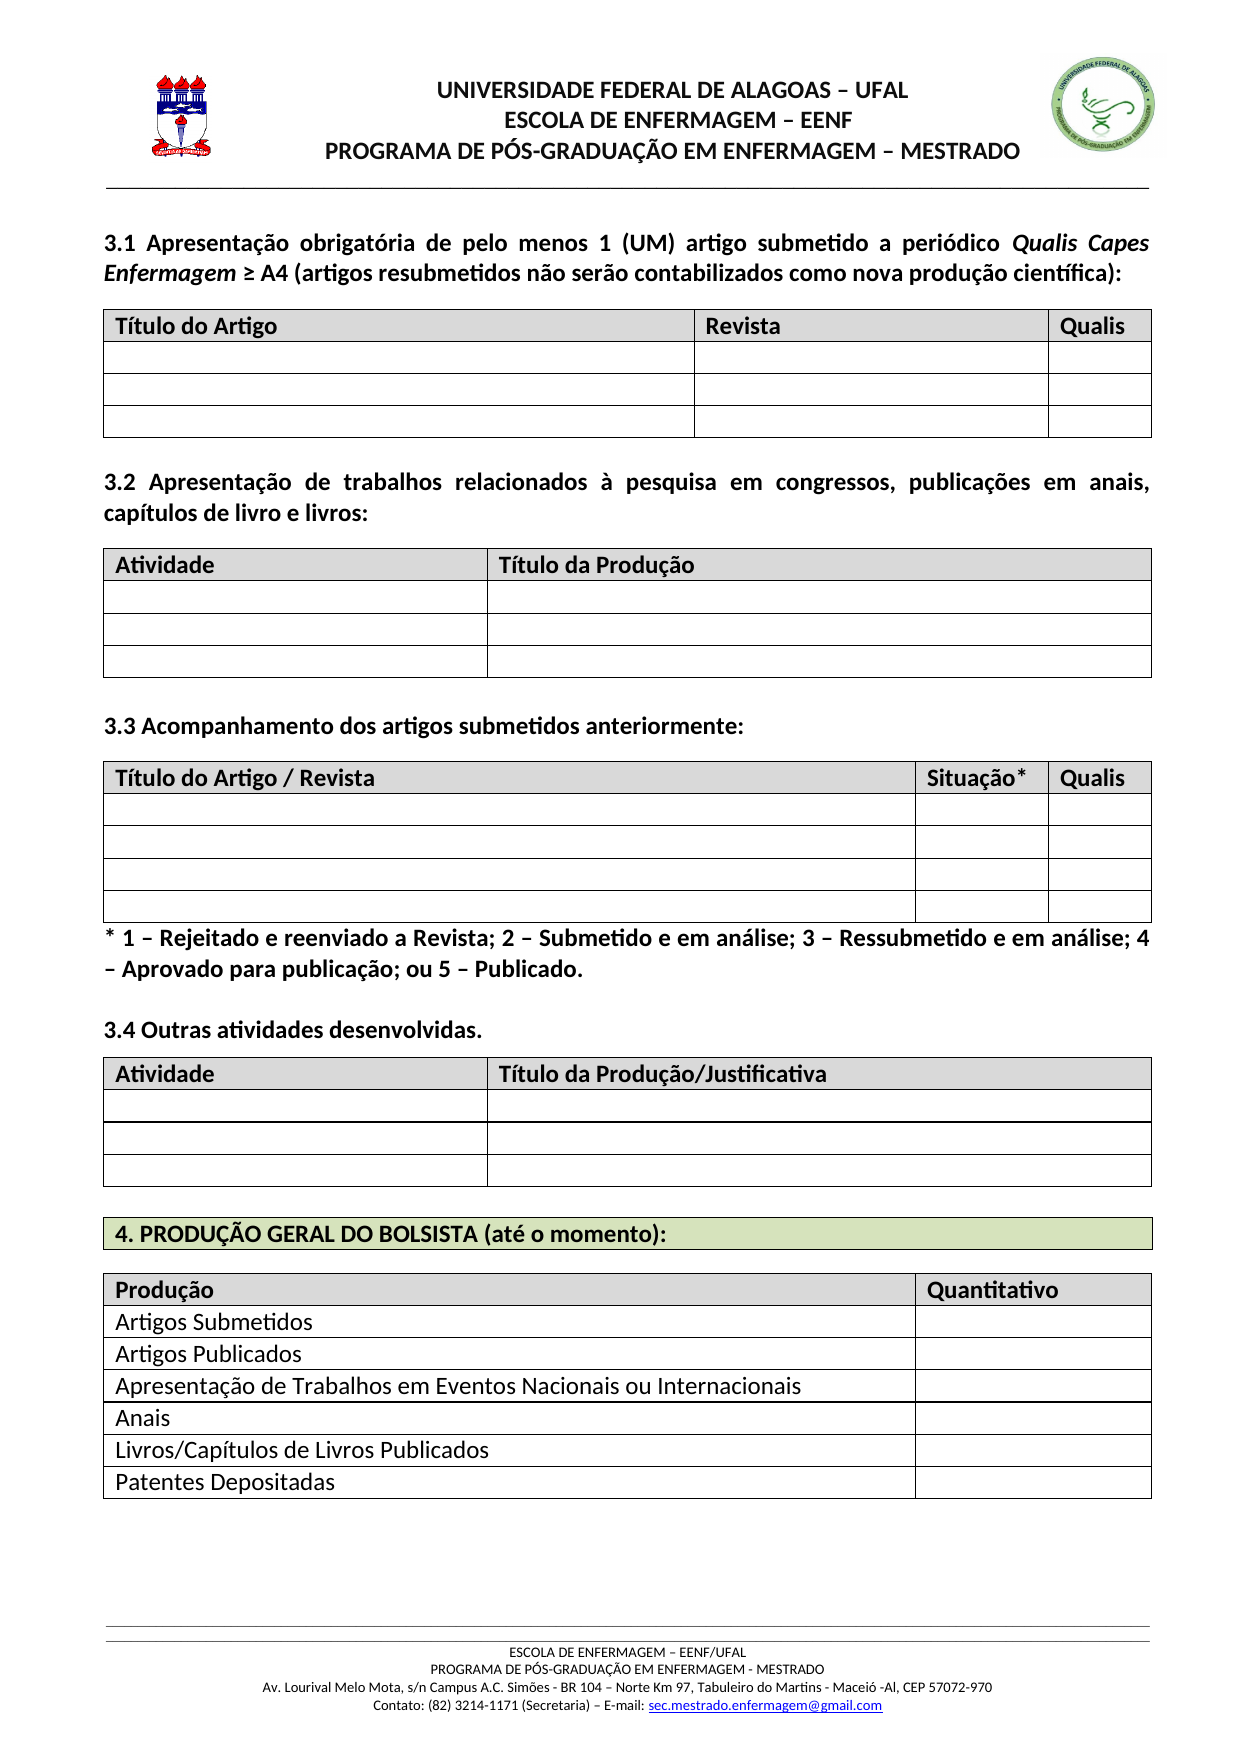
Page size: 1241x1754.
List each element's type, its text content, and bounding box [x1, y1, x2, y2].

table_cell [488, 581, 1151, 612]
table_cell [104, 1090, 487, 1121]
table_cell [916, 1370, 1151, 1401]
table_cell [916, 859, 1048, 889]
table_cell [104, 1123, 487, 1153]
table_cell [104, 406, 694, 437]
table_cell [488, 614, 1151, 644]
table_cell [104, 374, 694, 405]
table_cell [916, 794, 1048, 825]
text * 1 – Rejeitado e reenviado a Revista; 2 – Submetido e em análise; 3 – Ressubmetido e em análise; 4 – Aprovado para publicação; ou 5 – Publicado. [103, 923, 1152, 984]
table_cell [104, 826, 915, 857]
table_cell [695, 342, 1048, 373]
table_cell [1049, 342, 1151, 373]
table_cell [916, 1435, 1151, 1466]
table_header Revista [695, 310, 1048, 341]
table_cell [104, 614, 487, 644]
table_cell [488, 1155, 1151, 1186]
table_header Qualis [1049, 762, 1151, 793]
table_cell [104, 342, 694, 373]
table_cell [1049, 891, 1151, 922]
table_header Título da Produção [488, 549, 1151, 580]
table_cell [916, 1306, 1151, 1337]
table_cell [488, 1123, 1151, 1153]
table_cell Patentes Depositadas [104, 1467, 915, 1498]
table_cell Apresentação de Trabalhos em Eventos Nacionais ou Internacionais [104, 1370, 915, 1401]
table_header Título da Produção/Justificativa [488, 1058, 1151, 1089]
table_cell [916, 1403, 1151, 1433]
table_cell [1049, 826, 1151, 857]
table_header Situação* [916, 762, 1048, 793]
table_cell [916, 826, 1048, 857]
table_header 4. PRODUÇÃO GERAL DO BOLSISTA (até o momento): [104, 1218, 1152, 1249]
table_header Produção [104, 1274, 915, 1305]
text 3.1 Apresentação obrigatória de pelo menos 1 (UM) artigo submetido a periódico Qualis Capes Enfermagem ≥ A4 (artigos resubmetidos não serão contabilizados como nova produção científica): [103, 227, 1152, 288]
table_cell [104, 891, 915, 922]
table_cell [104, 646, 487, 677]
table_cell [916, 891, 1048, 922]
table_cell [1049, 794, 1151, 825]
table_cell [1049, 859, 1151, 889]
table_cell Artigos Submetidos [104, 1306, 915, 1337]
picture [148, 73, 213, 163]
table_cell Livros/Capítulos de Livros Publicados [104, 1435, 915, 1466]
text 3.4 Outras atividades desenvolvidas. [103, 1014, 1152, 1045]
table_cell [916, 1467, 1151, 1498]
table_cell [695, 374, 1048, 405]
text 3.3 Acompanhamento dos artigos submetidos anteriormente: [103, 710, 1152, 740]
table_header Título do Artigo / Revista [104, 762, 915, 793]
text 3.2 Apresentação de trabalhos relacionados à pesquisa em congressos, publicações em anais, capítulos de livro e livros: [103, 466, 1152, 527]
table_cell [104, 581, 487, 612]
table_header Atividade [104, 549, 487, 580]
table_cell [104, 1155, 487, 1186]
table_cell [1049, 374, 1151, 405]
table_header Título do Artigo [104, 310, 694, 341]
table_cell Anais [104, 1403, 915, 1433]
table_header Atividade [104, 1058, 487, 1089]
table_cell [488, 646, 1151, 677]
table_cell [104, 859, 915, 889]
table_cell [488, 1090, 1151, 1121]
table_cell [916, 1338, 1151, 1369]
table_cell [104, 794, 915, 825]
table_header Qualis [1049, 310, 1151, 341]
table_cell [695, 406, 1048, 437]
table_cell Artigos Publicados [104, 1338, 915, 1369]
table_cell [1049, 406, 1151, 437]
picture [1040, 53, 1168, 158]
table_header Quantitativo [916, 1274, 1151, 1305]
